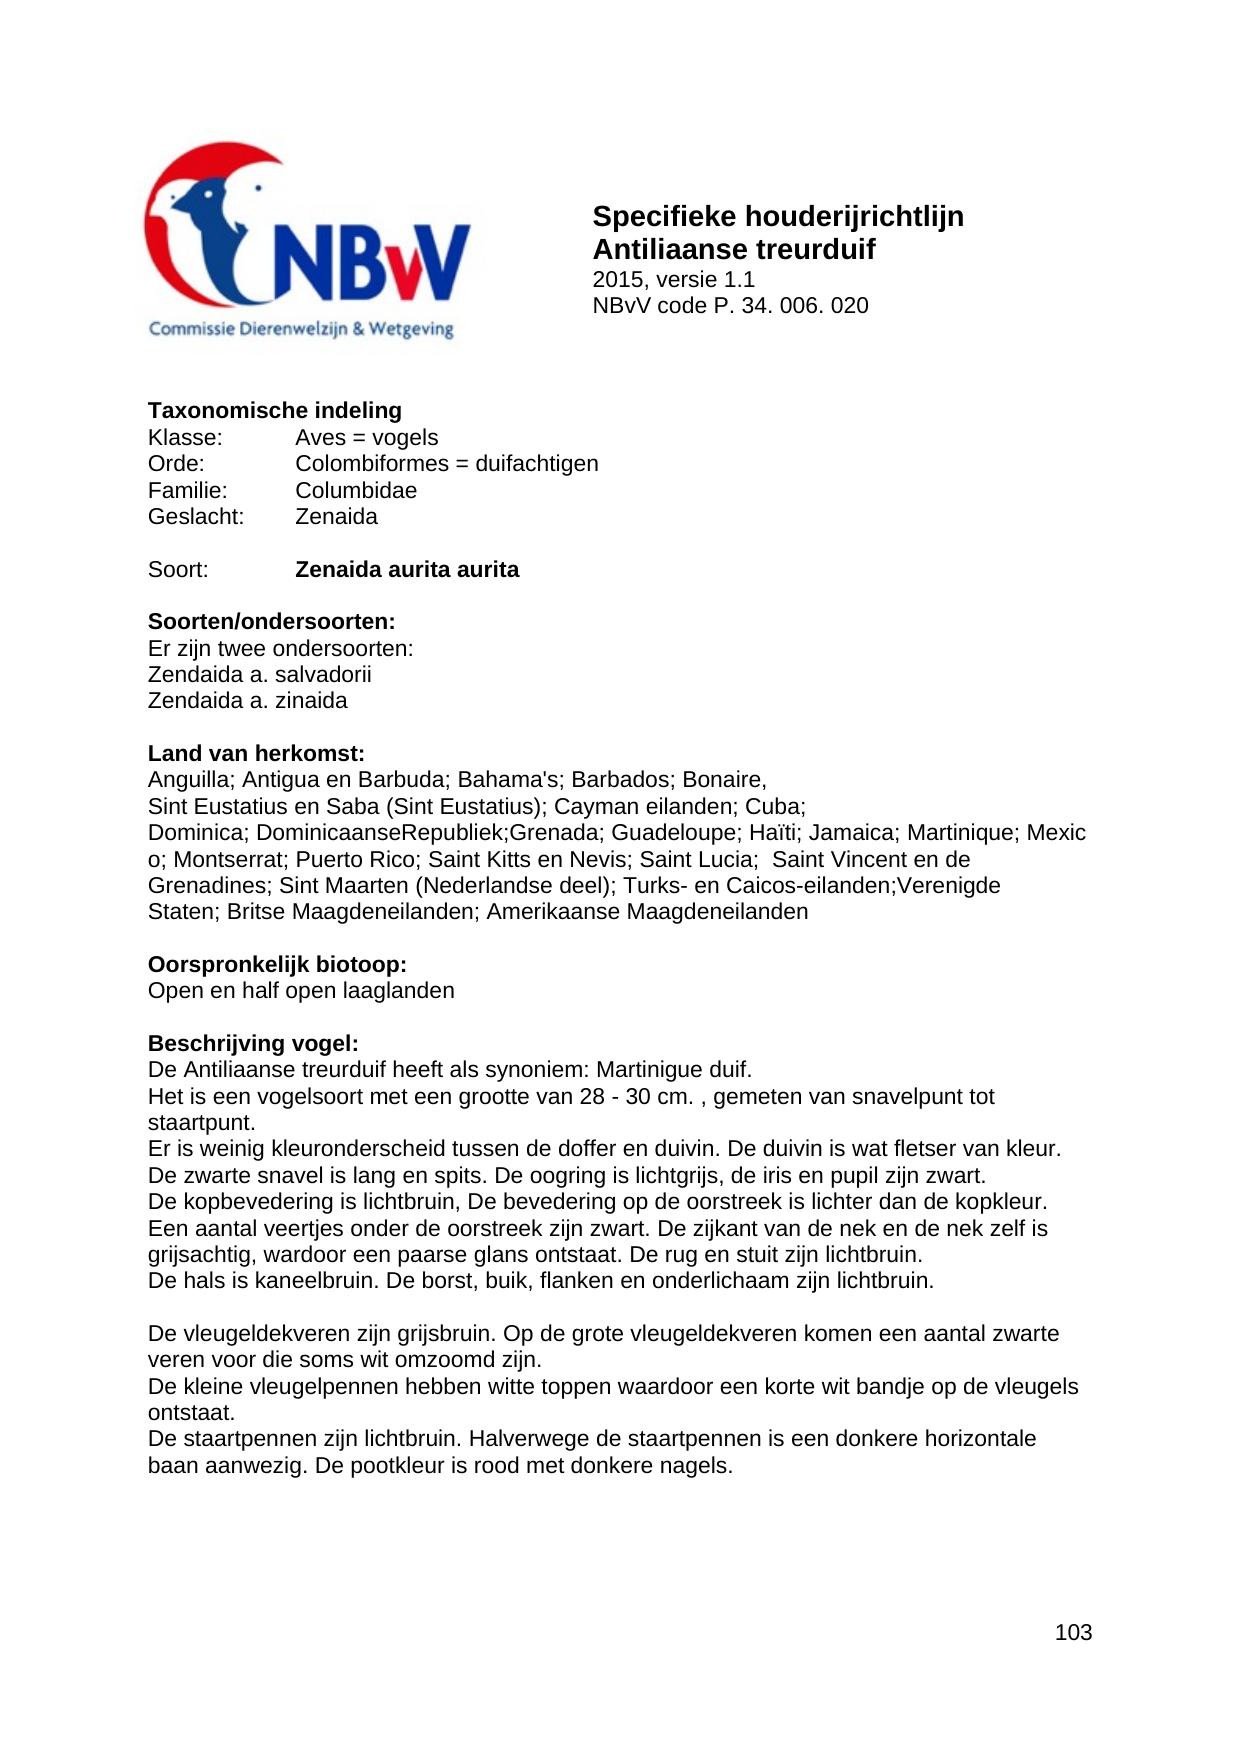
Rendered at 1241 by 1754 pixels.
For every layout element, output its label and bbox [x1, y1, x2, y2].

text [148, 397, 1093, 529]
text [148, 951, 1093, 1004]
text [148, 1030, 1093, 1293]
picture [134, 129, 501, 374]
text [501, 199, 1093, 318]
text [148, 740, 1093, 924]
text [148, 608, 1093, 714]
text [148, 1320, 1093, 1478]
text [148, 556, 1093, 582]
